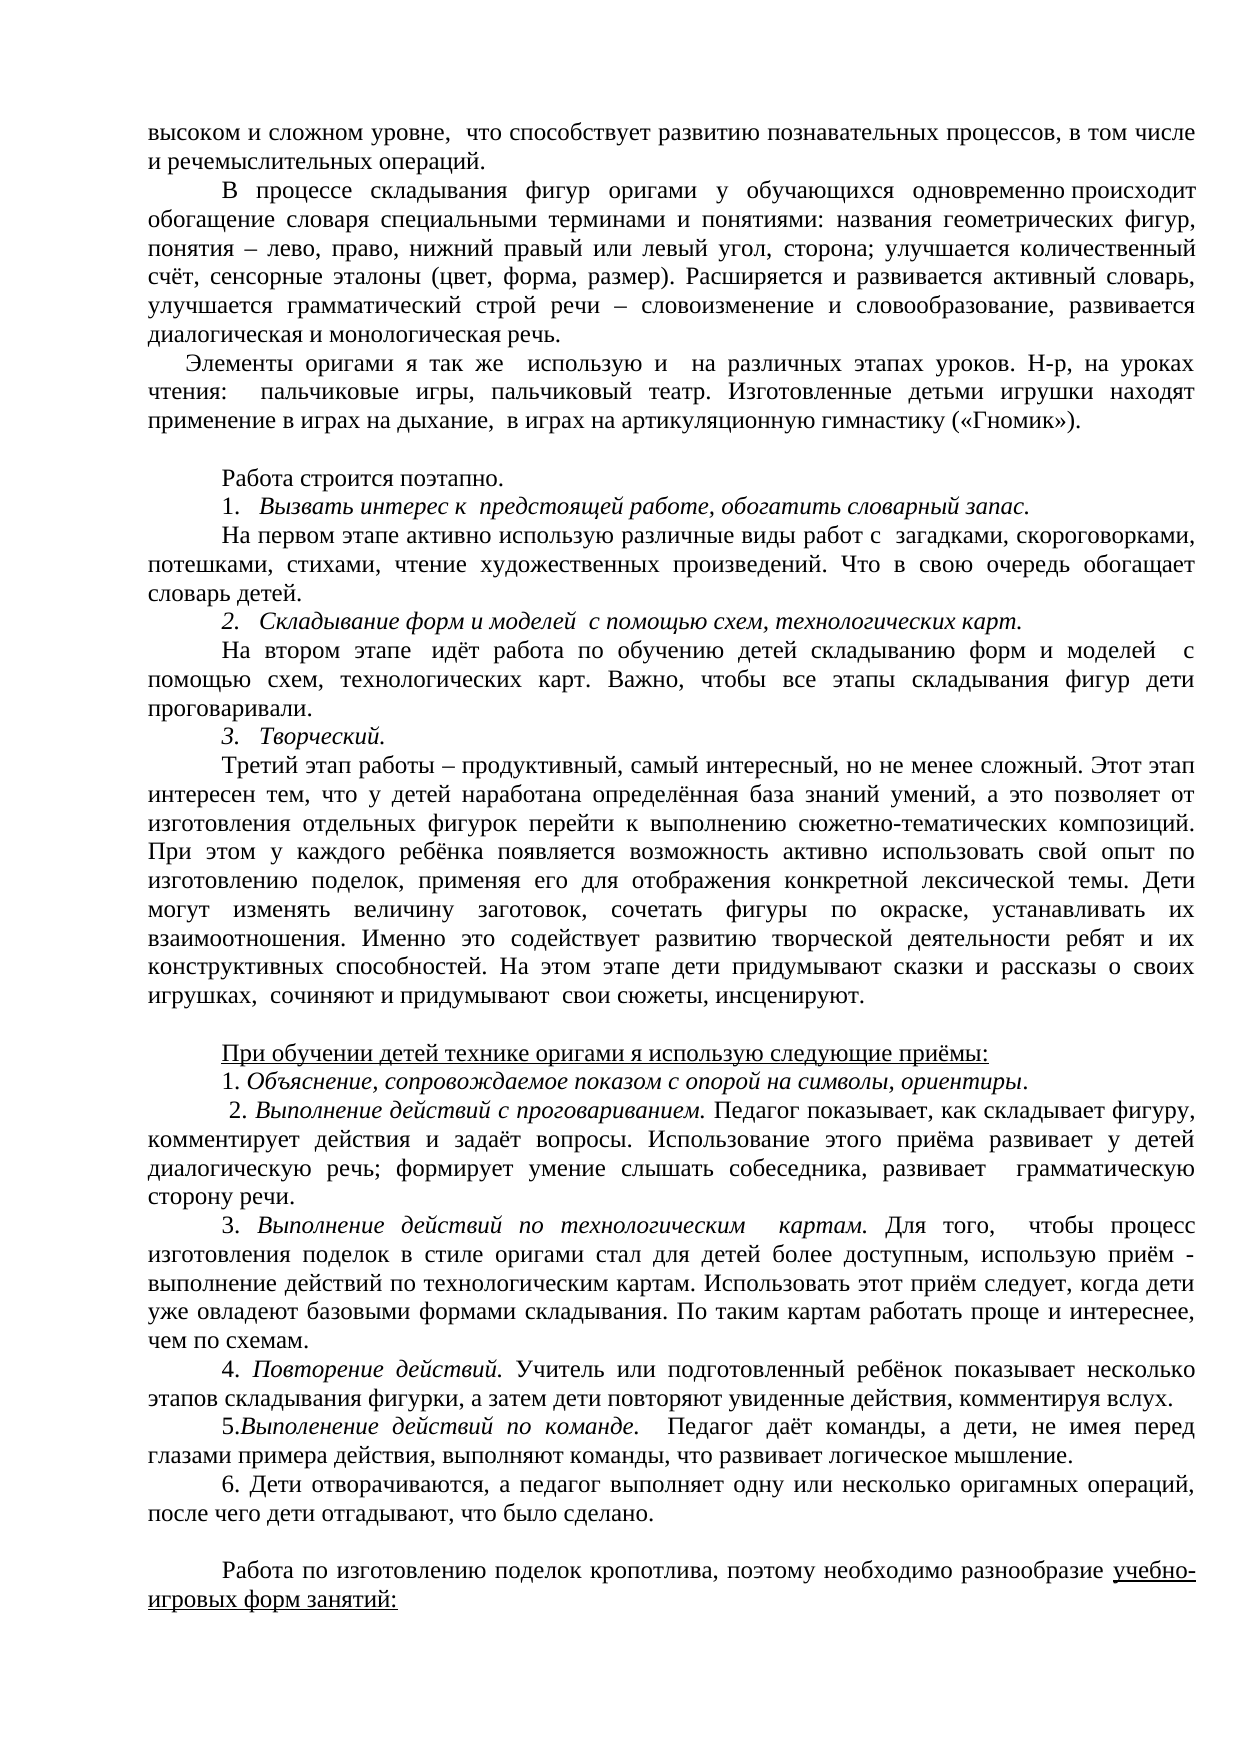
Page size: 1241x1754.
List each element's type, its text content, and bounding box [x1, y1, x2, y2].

text 4. Повторение действий. Учитель или подготовленный ребёнок показывает несколько этапов складывания фигурки, а затем дети повторяют увиденные действия, комментируя вслух. [148, 1354, 1196, 1411]
list Складывание форм и моделей с помощью схем, технологических карт. [221, 606, 1196, 635]
text 2. Выполнение действий с проговариванием. Педагог показывает, как складывает фигуру, комментирует действия и задаёт вопросы. Использование этого приёма развивает у детей диалогическую речь; формирует умение слышать собеседника, развивает грамматическую сторону речи. [148, 1095, 1196, 1210]
list Третий этап работы – продуктивный, самый интересный, но не менее сложный. Этот этап интересен тем, что у детей наработана определённая база знаний умений, а это позволяет от изготовления отдельных фигурок перейти к выполнению сюжетно-тематических композиций. При этом у каждого ребёнка появляется возможность активно использовать свой опыт по изготовлению поделок, применяя его для отображения конкретной лексической темы. Дети могут изменять величину заготовок, сочетать фигуры по окраске, устанавливать их взаимоотношения. Именно это содействует развитию творческой деятельности ребят и их конструктивных способностей. На этом этапе дети придумывают сказки и рассказы о своих игрушках, сочиняют и придумывают свои сюжеты, инсценируют. [148, 750, 1196, 1009]
text 5.Выполенение действий по команде. Педагог даёт команды, а дети, не имея перед глазами примера действия, выполняют команды, что развивает логическое мышление. [148, 1411, 1196, 1469]
text Элементы оригами я так же использую и на различных этапах уроков. Н-р, на уроках чтения: пальчиковые игры, пальчиковый театр. Изготовленные детьми игрушки находят применение в играх на дыхание, в играх на артикуляционную гимнастику («Гномик»). [148, 348, 1196, 434]
list На первом этапе активно использую различные виды работ с загадками, скороговорками, потешками, стихами, чтение художественных произведений. Что в свою очередь обогащает словарь детей. [148, 520, 1196, 606]
text При обучении детей технике оригами я использую следующие приёмы: [148, 1038, 1196, 1066]
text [148, 118, 1196, 175]
text Работа по изготовлению поделок кропотлива, поэтому необходимо разнообразие учебно-игровых форм занятий: [148, 1555, 1196, 1613]
list Вызвать интерес к предстоящей работе, обогатить словарный запас. [221, 491, 1196, 520]
text В процессе складывания фигур оригами у обучающихся одновременно происходит обогащение словаря специальными терминами и понятиями: названия геометрических фигур, понятия – лево, право, нижний правый или левый угол, сторона; улучшается количественный счёт, сенсорные эталоны (цвет, форма, размер). Расширяется и развивается активный словарь, улучшается грамматический строй речи – словоизменение и словообразование, развивается диалогическая и монологическая речь. [148, 175, 1196, 348]
text 6. Дети отворачиваются, а педагог выполняет одну или несколько оригамных операций, после чего дети отгадывают, что было сделано. [148, 1469, 1196, 1526]
text 1. Объяснение, сопровождаемое показом с опорой на символы, ориентиры. [148, 1066, 1196, 1095]
list На втором этапе идёт работа по обучению детей складыванию форм и моделей с помощью схем, технологических карт. Важно, чтобы все этапы складывания фигур дети проговаривали. [148, 635, 1196, 721]
list Творческий. [221, 721, 1196, 750]
text Работа строится поэтапно. [148, 463, 1196, 491]
text 3. Выполнение действий по технологическим картам. Для того, чтобы процесс изготовления поделок в стиле оригами стал для детей более доступным, использую приём - выполнение действий по технологическим картам. Использовать этот приём следует, когда дети уже овладеют базовыми формами складывания. По таким картам работать проще и интереснее, чем по схемам. [148, 1210, 1196, 1354]
